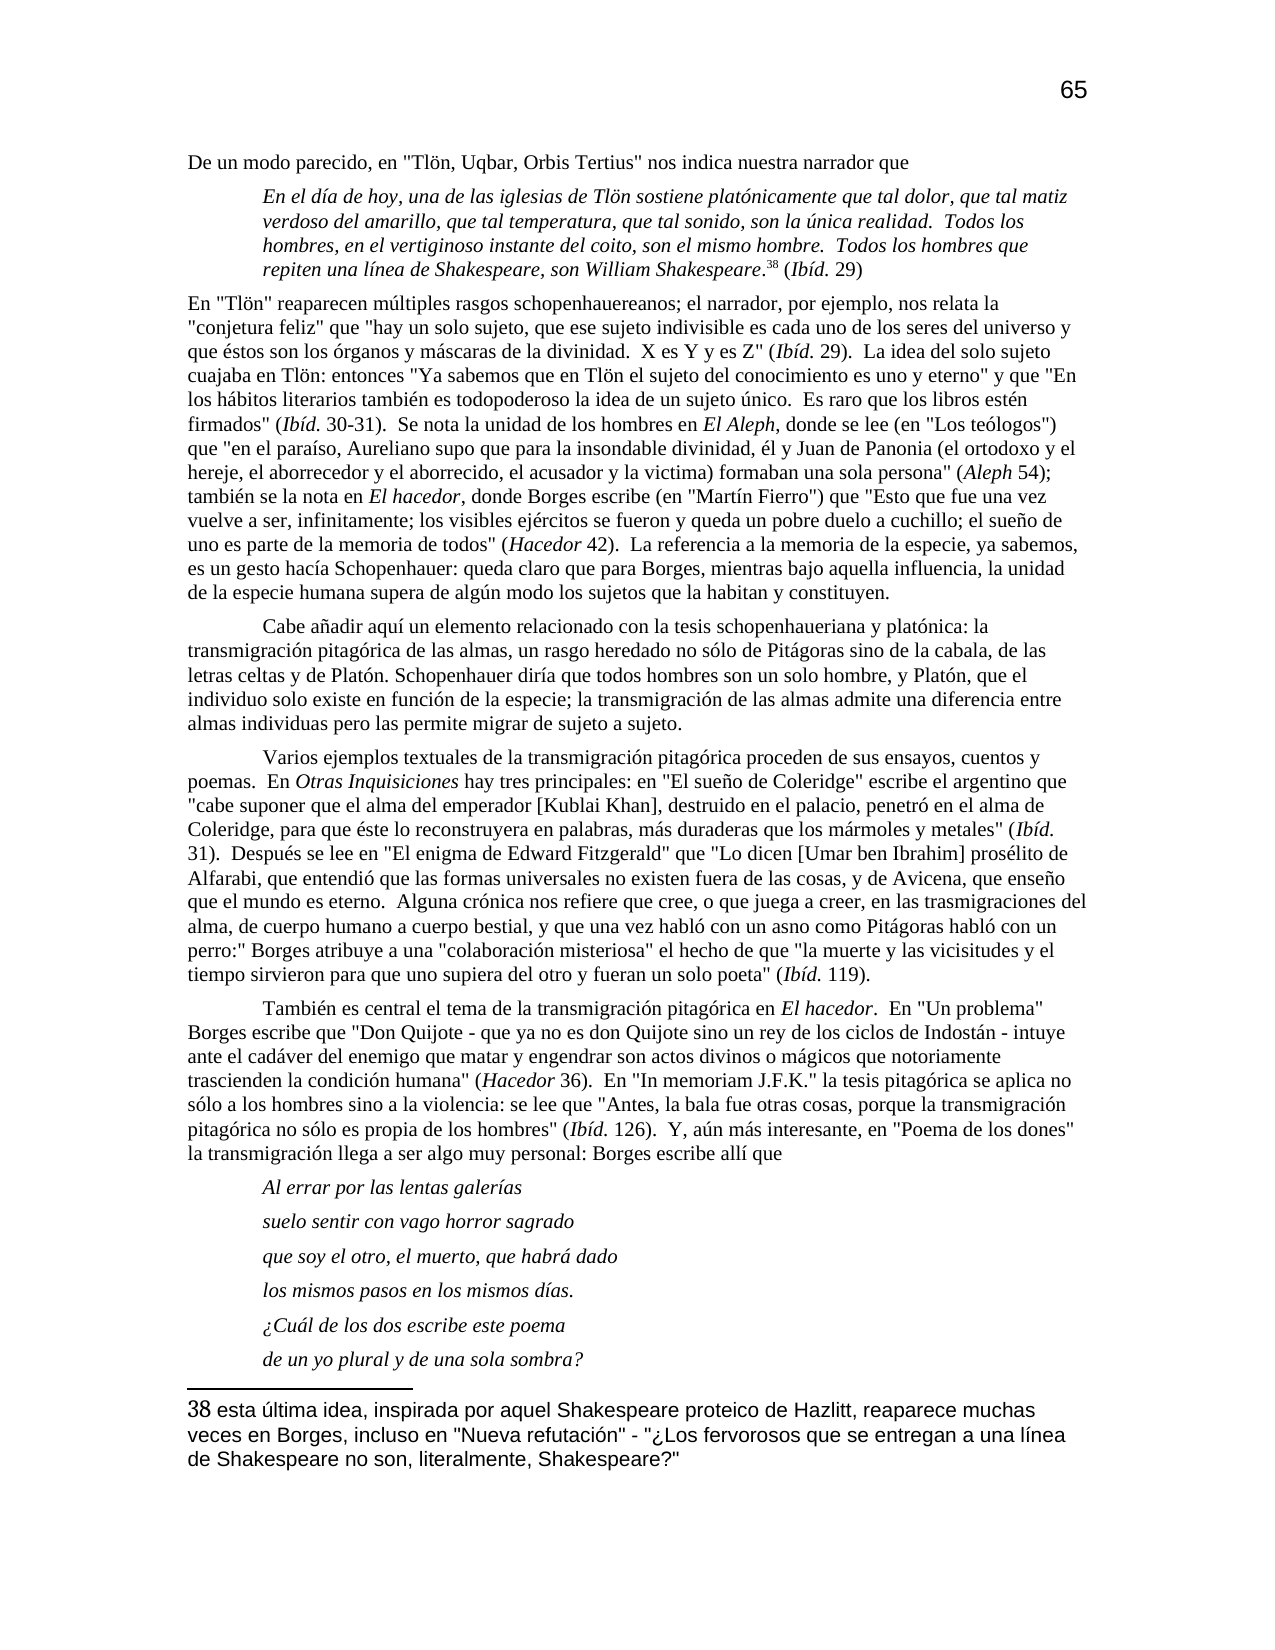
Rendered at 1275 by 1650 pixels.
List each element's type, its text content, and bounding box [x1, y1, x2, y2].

text ¿Cuál de los dos escribe este poema [262, 1313, 1087, 1337]
text que soy el otro, el muerto, que habrá dado [262, 1244, 1087, 1268]
text Varios ejemplos textuales de la transmigración pitagórica proceden de sus ensayos, cuentos y poemas. En Otras Inquisiciones hay tres principales: en "El sueño de Coleridge" escribe el argentino que "cabe suponer que el alma del emperador [Kublai Khan], destruido en el palacio, penetró en el alma de Coleridge, para que éste lo reconstruyera en palabras, más duraderas que los mármoles y metales" (Ibíd. 31). Después se lee en "El enigma de Edward Fitzgerald" que "Lo dicen [Umar ben Ibrahim] prosélito de Alfarabi, que entendió que las formas universales no existen fuera de las cosas, y de Avicena, que enseño que el mundo es eterno. Alguna crónica nos refiere que cree, o que juega a creer, en las trasmigraciones del alma, de cuerpo humano a cuerpo bestial, y que una vez habló con un asno como Pitágoras habló con un perro:" Borges atribuye a una "colaboración misteriosa" el hecho de que "la muerte y las vicisitudes y el tiempo sirvieron para que uno supiera del otro y fueran un solo poeta" (Ibíd. 119). [187, 745, 1087, 986]
text De un modo parecido, en "Tlön, Uqbar, Orbis Tertius" nos indica nuestra narrador que [187, 150, 1087, 174]
text suelo sentir con vago horror sagrado [262, 1209, 1087, 1233]
text También es central el tema de la transmigración pitagórica en El hacedor. En "Un problema" Borges escribe que "Don Quijote - que ya no es don Quijote sino un rey de los ciclos de Indostán - intuye ante el cadáver del enemigo que matar y engendrar son actos divinos o mágicos que notoriamente trascienden la condición humana" (Hacedor 36). En "In memoriam J.F.K." la tesis pitagórica se aplica no sólo a los hombres sino a la violencia: se lee que "Antes, la bala fue otras cosas, porque la transmigración pitagórica no sólo es propia de los hombres" (Ibíd. 126). Y, aún más interesante, en "Poema de los dones" la transmigración llega a ser algo muy personal: Borges escribe allí que [187, 996, 1087, 1164]
text Al errar por las lentas galerías [262, 1175, 1087, 1199]
text los mismos pasos en los mismos días. [262, 1278, 1087, 1302]
text de un yo plural y de una sola sombra? [262, 1347, 1087, 1371]
text En el día de hoy, una de las iglesias de Tlön sostiene platónicamente que tal dolor, que tal matiz verdoso del amarillo, que tal temperatura, que tal sonido, son la única realidad. Todos los hombres, en el vertiginoso instante del coito, son el mismo hombre. Todos los hombres que repiten una línea de Shakespeare, son William Shakespeare. (Ibíd. 29) [262, 184, 1087, 281]
text En "Tlön" reaparecen múltiples rasgos schopenhauereanos; el narrador, por ejemplo, nos relata la "conjetura feliz" que "hay un solo sujeto, que ese sujeto indivisible es cada uno de los seres del universo y que éstos son los órganos y máscaras de la divinidad. X es Y y es Z" (Ibíd. 29). La idea del solo sujeto cuajaba en Tlön: entonces "Ya sabemos que en Tlön el sujeto del conocimiento es uno y eterno" y que "En los hábitos literarios también es todopoderoso la idea de un sujeto único. Es raro que los libros estén firmados" (Ibíd. 30-31). Se nota la unidad de los hombres en El Aleph, donde se lee (en "Los teólogos") que "en el paraíso, Aureliano supo que para la insondable divinidad, él y Juan de Panonia (el ortodoxo y el hereje, el aborrecedor y el aborrecido, el acusador y la victima) formaban una sola persona" (Aleph 54); también se la nota en El hacedor, donde Borges escribe (en "Martín Fierro") que "Esto que fue una vez vuelve a ser, infinitamente; los visibles ejércitos se fueron y queda un pobre duelo a cuchillo; el sueño de uno es parte de la memoria de todos" (Hacedor 42). La referencia a la memoria de la especie, ya sabemos, es un gesto hacía Schopenhauer: queda claro que para Borges, mientras bajo aquella influencia, la unidad de la especie humana supera de algún modo los sujetos que la habitan y constituyen. [187, 291, 1087, 604]
text Cabe añadir aquí un elemento relacionado con la tesis schopenhaueriana y platónica: la transmigración pitagórica de las almas, un rasgo heredado no sólo de Pitágoras sino de la cabala, de las letras celtas y de Platón. Schopenhauer diría que todos hombres son un solo hombre, y Platón, que el individuo solo existe en función de la especie; la transmigración de las almas admite una diferencia entre almas individuas pero las permite migrar de sujeto a sujeto. [187, 614, 1087, 735]
